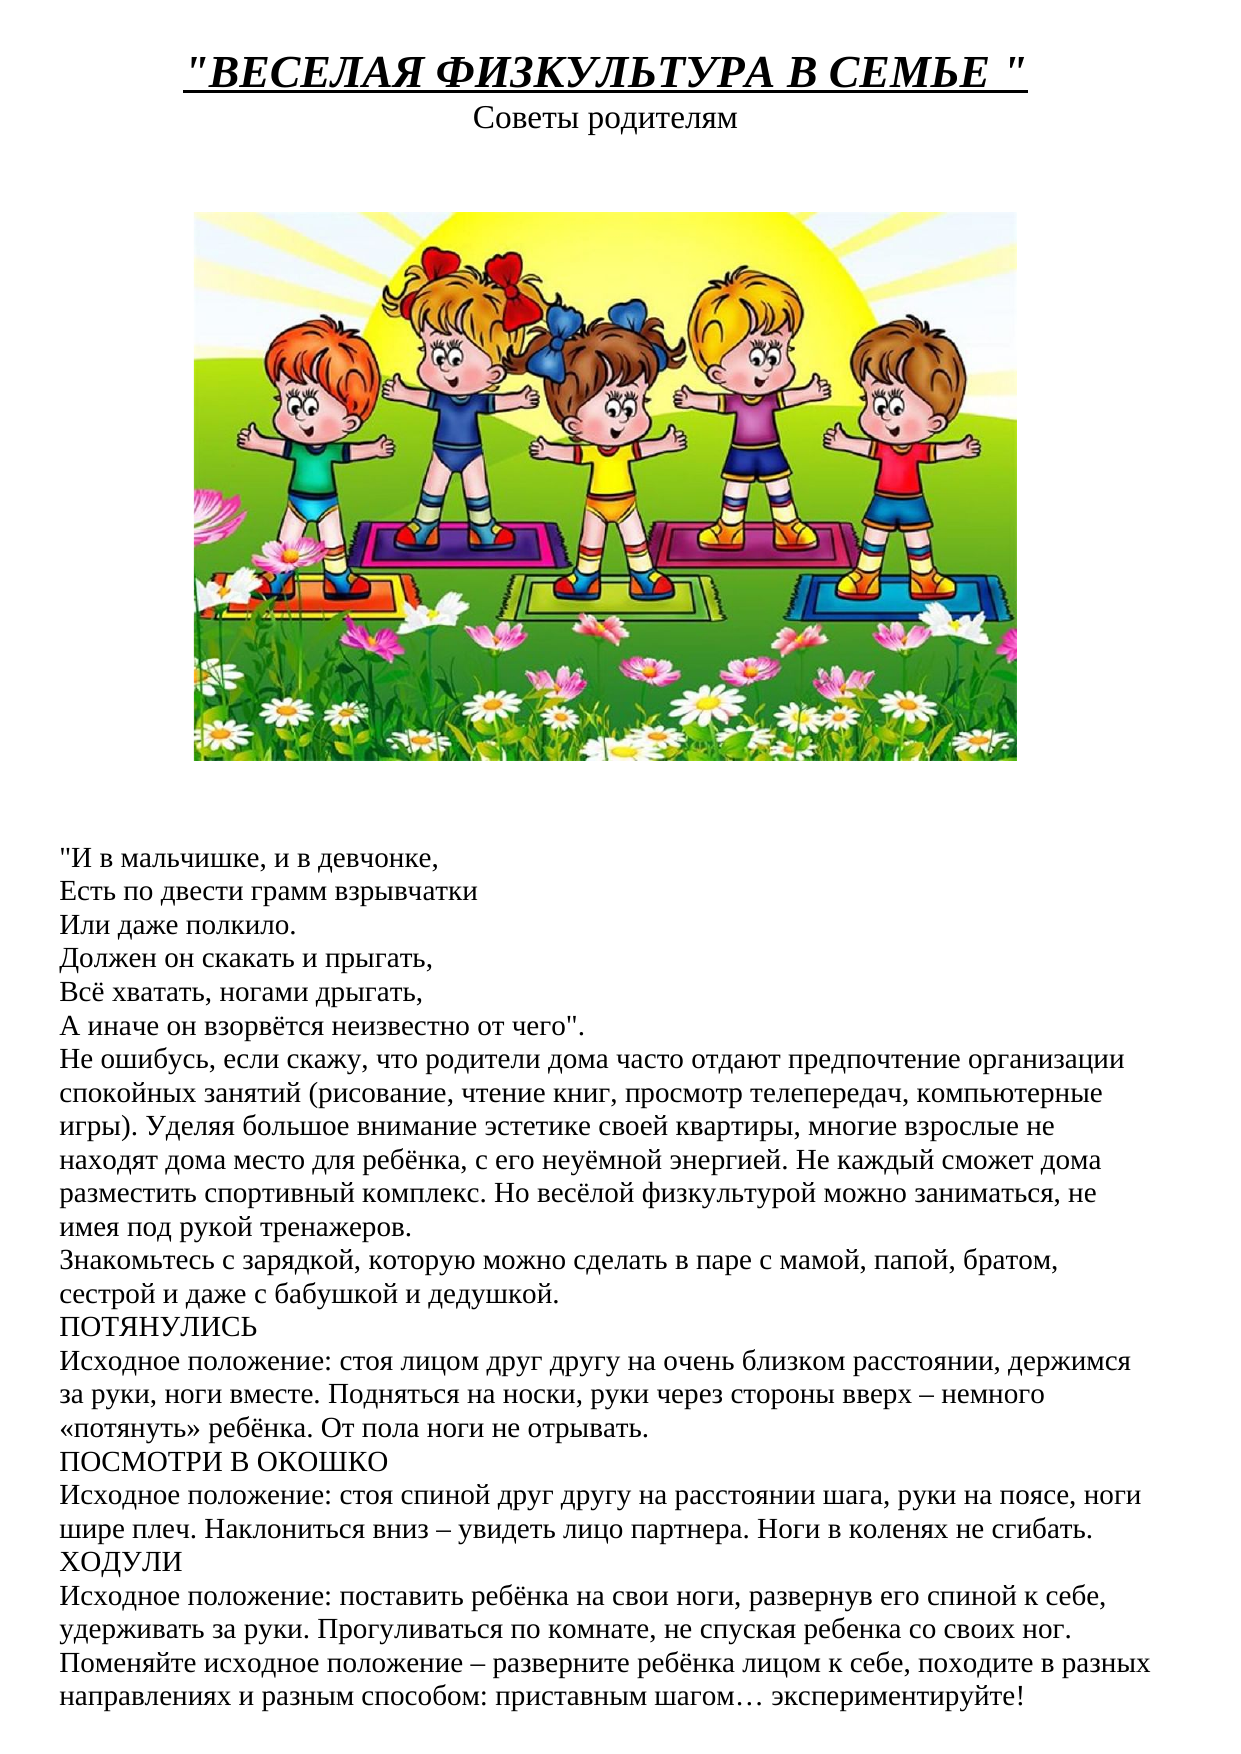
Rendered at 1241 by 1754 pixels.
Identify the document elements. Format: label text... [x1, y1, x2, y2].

text Исходное положение: стоя спиной друг другу на расстоянии шага, руки на поясе, ноги шире плеч. Наклониться вниз – увидеть лицо партнера. Ноги в коленях не сгибать. [59, 1477, 1152, 1544]
text Не ошибусь, если скажу, что родители дома часто отдают предпочтение организации спокойных занятий (рисование, чтение книг, просмотр телепередач, компьютерные игры). Уделяя большое внимание эстетике своей квартиры, многие взрослые не находят дома место для ребёнка, с его неуёмной энергией. Не каждый сможет дома разместить спортивный комплекс. Но весёлой физкультурой можно заниматься, не имея под рукой тренажеров. [59, 1041, 1152, 1242]
text Есть по двести грамм взрывчатки [59, 873, 1152, 907]
text "И в мальчишке, и в девчонке, [59, 840, 1152, 873]
text ПОСМОТРИ В ОКОШКО [59, 1444, 1152, 1477]
text ПОТЯНУЛИСЬ [59, 1309, 1152, 1343]
text Или даже полкило. [59, 907, 1152, 941]
text Знакомьтесь с зарядкой, которую можно сделать в паре с мамой, папой, братом, сестрой и даже с бабушкой и дедушкой. [59, 1242, 1152, 1309]
text Советы родителям [59, 97, 1152, 135]
text А иначе он взорвётся неизвестно от чего". [59, 1008, 1152, 1041]
text "ВЕСЕЛАЯ ФИЗКУЛЬТУРА В СЕМЬЕ " [59, 44, 1152, 97]
text Должен он скакать и прыгать, [59, 941, 1152, 974]
picture [193, 212, 1017, 761]
text ХОДУЛИ [59, 1544, 1152, 1578]
text Исходное положение: поставить ребёнка на свои ноги, развернув его спиной к себе, удерживать за руки. Прогуливаться по комнате, не спуская ребенка со своих ног. Поменяйте исходное положение – разверните ребёнка лицом к себе, походите в разных направлениях и разным способом: приставным шагом… экспериментируйте! [59, 1578, 1152, 1712]
text Всё хватать, ногами дрыгать, [59, 974, 1152, 1008]
text Исходное положение: стоя лицом друг другу на очень близком расстоянии, держимся за руки, ноги вместе. Подняться на носки, руки через стороны вверх – немного «потянуть» ребёнка. От пола ноги не отрывать. [59, 1343, 1152, 1444]
